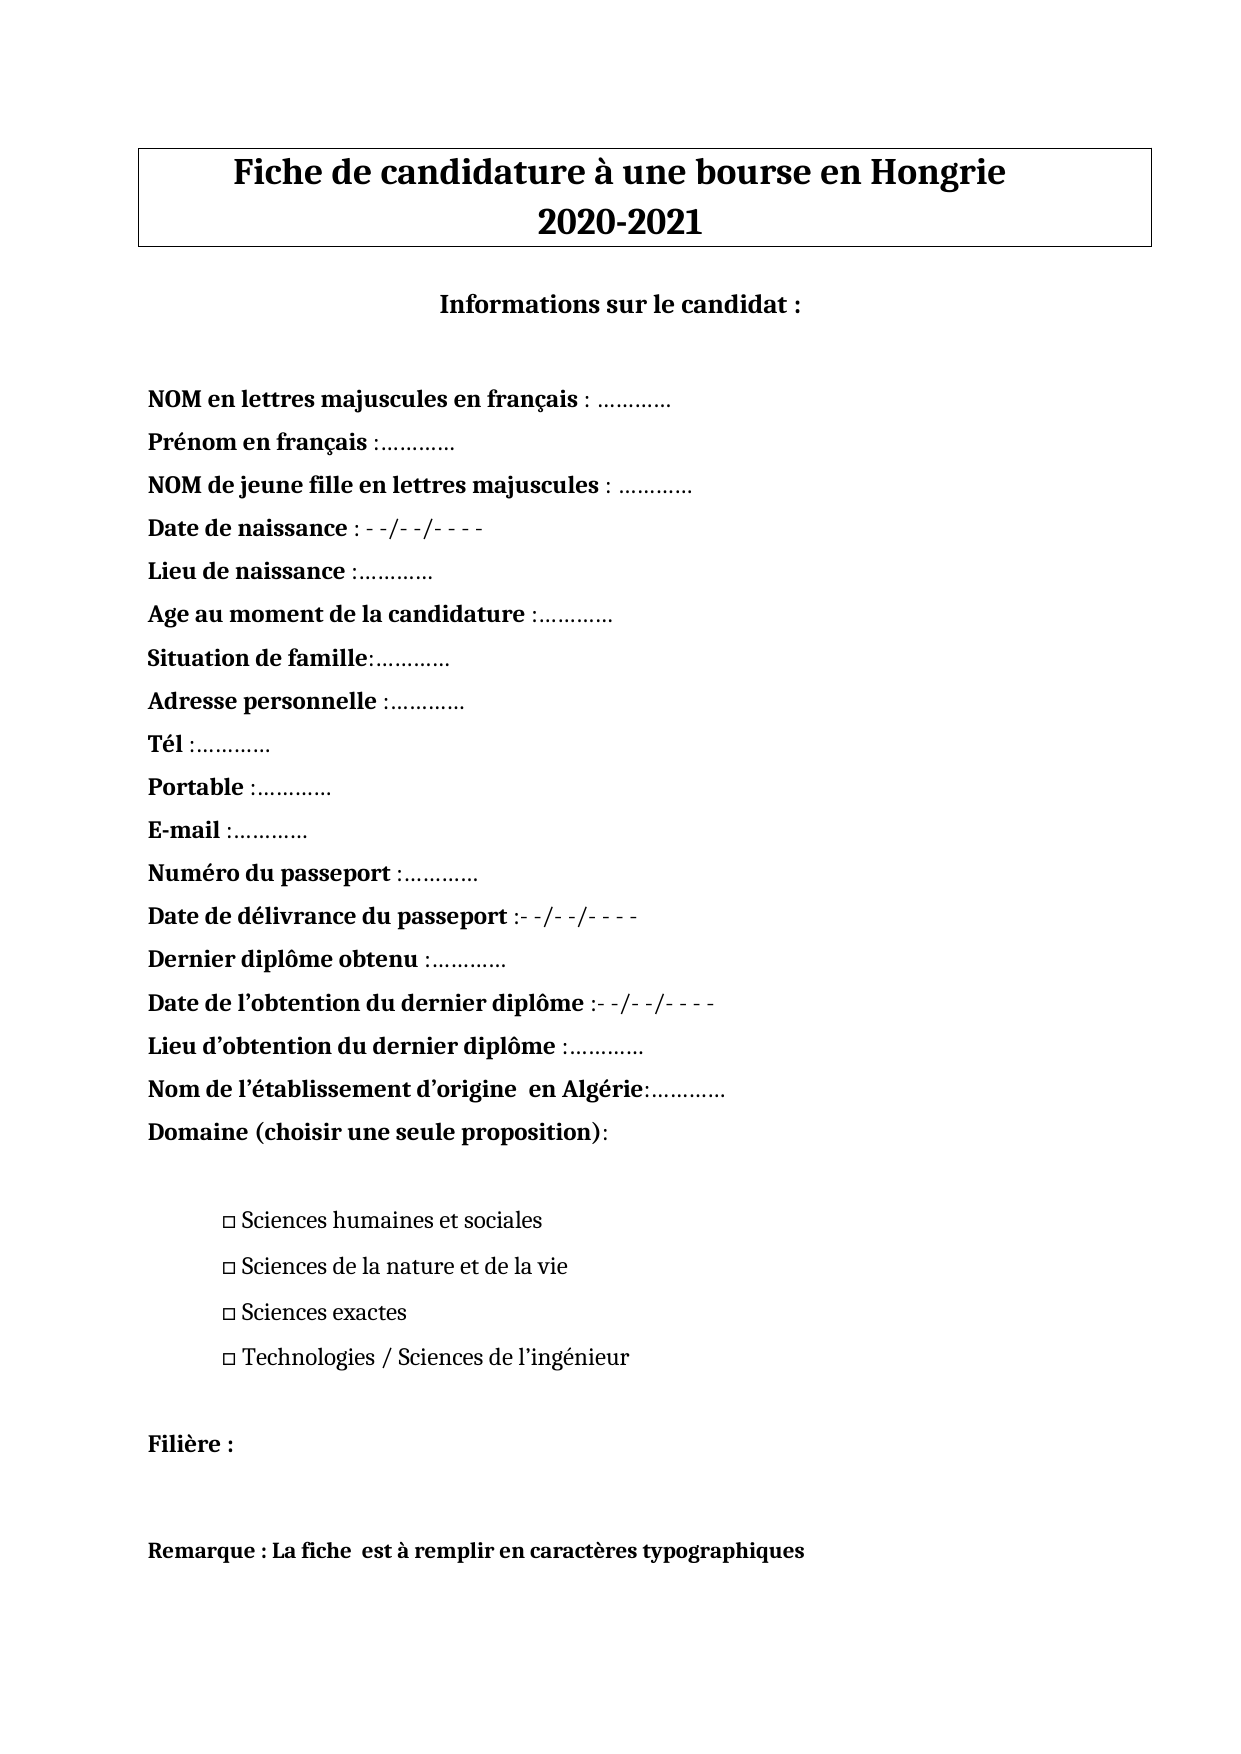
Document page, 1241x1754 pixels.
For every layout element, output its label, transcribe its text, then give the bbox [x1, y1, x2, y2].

text Date de l’obtention du dernier diplôme :- -/- -/- - - - [148, 988, 1093, 1017]
text Age au moment de la candidature :………… [148, 600, 1093, 629]
subtitle Informations sur le candidat : [148, 289, 1093, 320]
text □ Sciences de la nature et de la vie [221, 1250, 1093, 1280]
subtitle 2020-2021 [139, 197, 1151, 246]
text Situation de famille:………… [148, 643, 1093, 672]
text Dernier diplôme obtenu :………… [148, 945, 1093, 974]
text □ Sciences exactes [221, 1296, 1093, 1326]
text Lieu de naissance :………… [148, 557, 1093, 586]
text Numéro du passeport :………… [148, 859, 1093, 888]
text Date de naissance : - -/- -/- - - - [148, 514, 1093, 543]
text Prénom en français :………… [148, 428, 1093, 457]
text Adresse personnelle :………… [148, 687, 1093, 715]
subtitle Fiche de candidature à une bourse en Hongrie [139, 149, 1151, 194]
text Remarque : La fiche est à remplir en caractères typographiques [148, 1538, 1093, 1564]
text Lieu d’obtention du dernier diplôme :………… [148, 1032, 1093, 1060]
text Date de délivrance du passeport :- -/- -/- - - - [148, 902, 1093, 931]
text Tél :………… [148, 730, 1093, 758]
text Nom de l’établissement d’origine en Algérie:………… [148, 1075, 1093, 1103]
text E-mail :………… [148, 816, 1093, 845]
text □ Sciences humaines et sociales [221, 1204, 1093, 1235]
text Portable :………… [148, 773, 1093, 802]
text Filière : [148, 1430, 1093, 1459]
text □ Technologies / Sciences de l’ingénieur [221, 1341, 1093, 1372]
text NOM de jeune fille en lettres majuscules : ………… [148, 471, 1093, 500]
text Domaine (choisir une seule proposition): [148, 1118, 1093, 1147]
text NOM en lettres majuscules en français : ………… [148, 385, 1093, 413]
